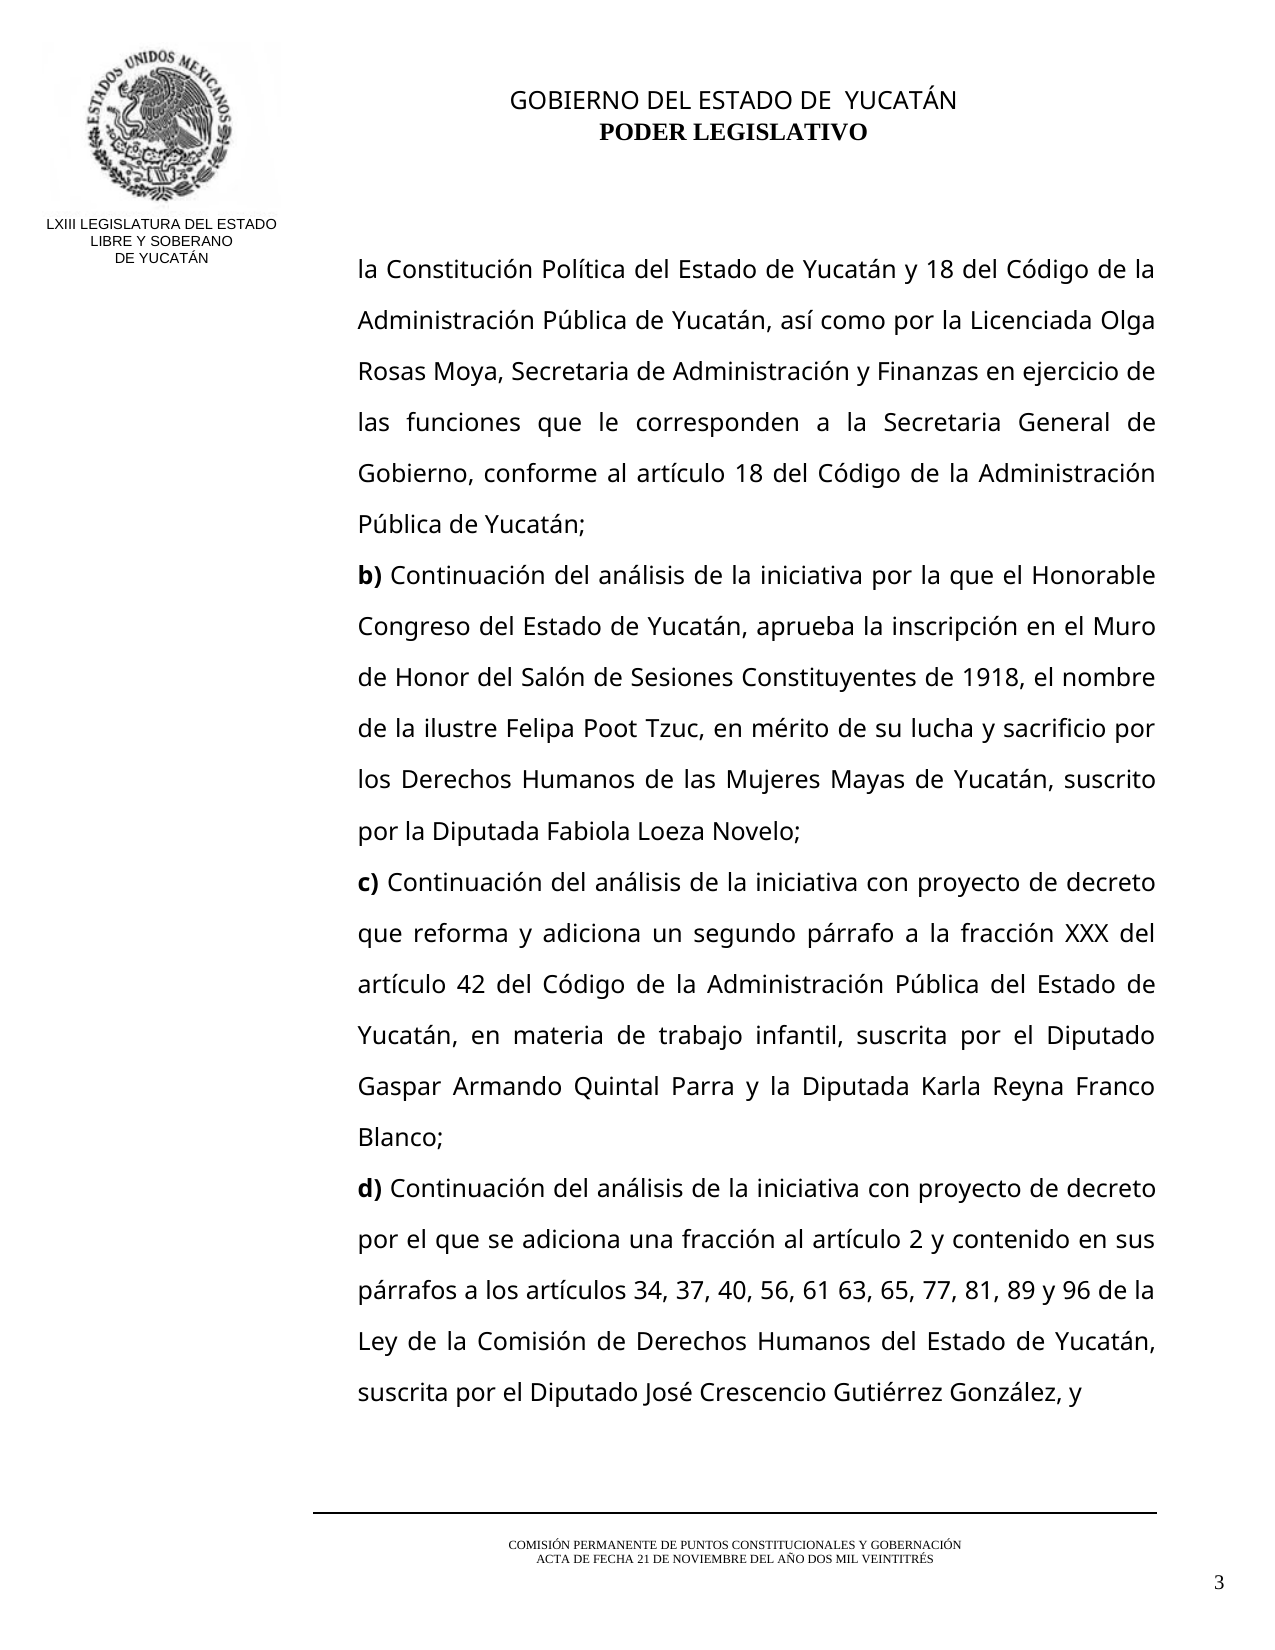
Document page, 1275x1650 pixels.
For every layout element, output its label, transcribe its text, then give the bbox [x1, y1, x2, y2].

text c) Continuación del análisis de la iniciativa con proyecto de decreto que reforma y adiciona un segundo párrafo a la fracción XXX del artículo 42 del Código de la Administración Pública del Estado de Yucatán, en materia de trabajo infantil, suscrita por el Diputado Gaspar Armando Quintal Parra y la Diputada Karla Reyna Franco Blanco; [357, 864, 1157, 1153]
picture [42, 42, 281, 217]
text d) Continuación del análisis de la iniciativa con proyecto de decreto por el que se adiciona una fracción al artículo 2 y contenido en sus párrafos a los artículos 34, 37, 40, 56, 61 63, 65, 77, 81, 89 y 96 de la Ley de la Comisión de Derechos Humanos del Estado de Yucatán, suscrita por el Diputado José Crescencio Gutiérrez González, y [357, 1170, 1157, 1409]
text b) Continuación del análisis de la iniciativa por la que el Honorable Congreso del Estado de Yucatán, aprueba la inscripción en el Muro de Honor del Salón de Sesiones Constituyentes de 1918, el nombre de la ilustre Felipa Poot Tzuc, en mérito de su lucha y sacrificio por los Derechos Humanos de las Mujeres Mayas de Yucatán, suscrito por la Diputada Fabiola Loeza Novelo; [357, 558, 1157, 847]
